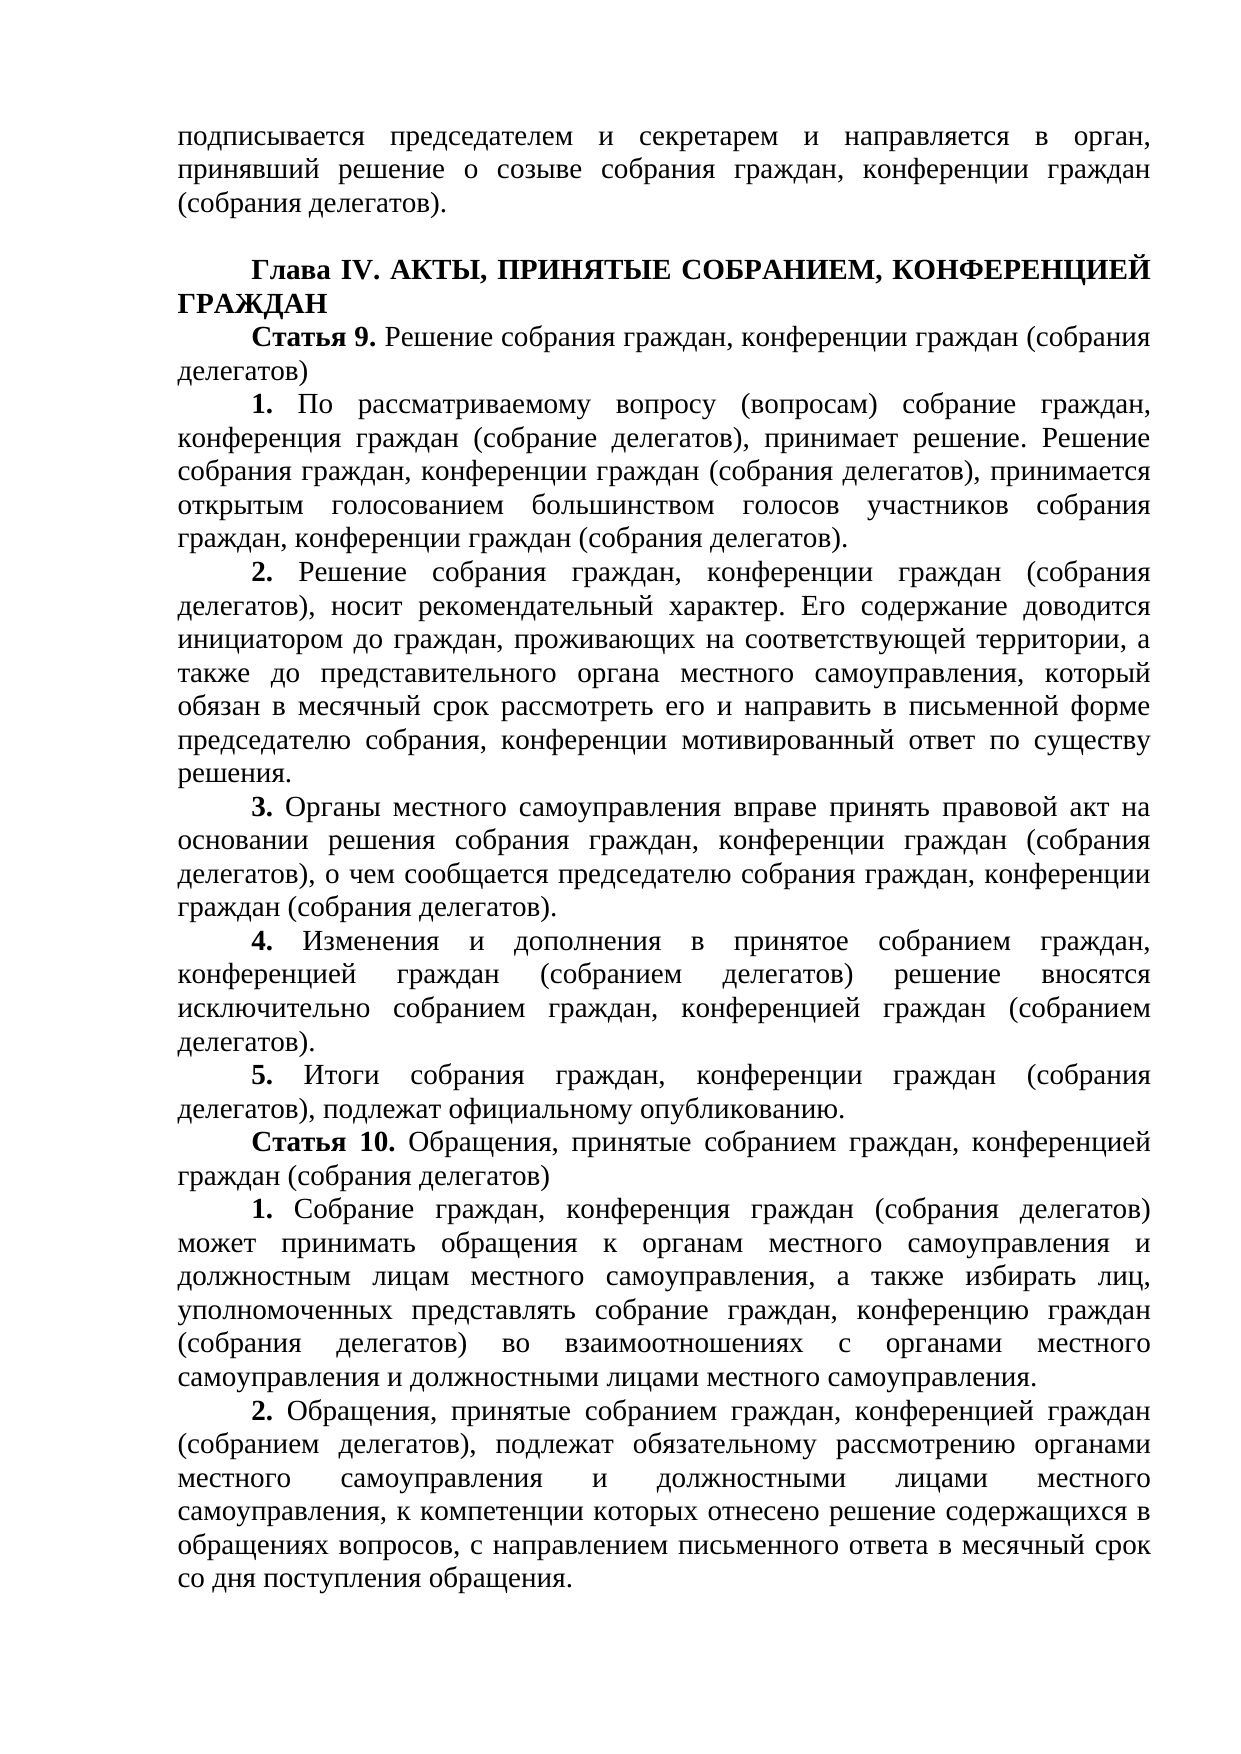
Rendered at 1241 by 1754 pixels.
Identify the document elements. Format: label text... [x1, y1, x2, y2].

text 3. Органы местного самоуправления вправе принять правовой акт на основании решения собрания граждан, конференции граждан (собрания делегатов), о чем сообщается председателю собрания граждан, конференции граждан (собрания делегатов). [177, 789, 1152, 923]
text 1. Собрание граждан, конференция граждан (собрания делегатов) может принимать обращения к органам местного самоуправления и должностным лицам местного самоуправления, а также избирать лиц, уполномоченных представлять собрание граждан, конференцию граждан (собрания делегатов) во взаимоотношениях с органами местного самоуправления и должностными лицами местного самоуправления. [177, 1191, 1152, 1393]
text 2. Решение собрания граждан, конференции граждан (собрания делегатов), носит рекомендательный характер. Его содержание доводится инициатором до граждан, проживающих на соответствующей территории, а также до представительного органа местного самоуправления, который обязан в месячный срок рассмотреть его и направить в письменной форме председателю собрания, конференции мотивированный ответ по существу решения. [177, 554, 1152, 789]
text 5. Итоги собрания граждан, конференции граждан (собрания делегатов), подлежат официальному опубликованию. [177, 1057, 1152, 1124]
text Статья 10. Обращения, принятые собранием граждан, конференцией граждан (собрания делегатов) [177, 1124, 1152, 1191]
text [177, 118, 1152, 219]
text 2. Обращения, принятые собранием граждан, конференцией граждан (собранием делегатов), подлежат обязательному рассмотрению органами местного самоуправления и должностными лицами местного самоуправления, к компетенции которых отнесено решение содержащихся в обращениях вопросов, с направлением письменного ответа в месячный срок со дня поступления обращения. [177, 1393, 1152, 1594]
text Статья 9. Решение собрания граждан, конференции граждан (собрания делегатов) [177, 319, 1152, 386]
text Глава IV. АКТЫ, ПРИНЯТЫЕ СОБРАНИЕМ, КОНФЕРЕНЦИЕЙ ГРАЖДАН [177, 252, 1152, 319]
text 1. По рассматриваемому вопросу (вопросам) собрание граждан, конференция граждан (собрание делегатов), принимает решение. Решение собрания граждан, конференции граждан (собрания делегатов), принимается открытым голосованием большинством голосов участников собрания граждан, конференции граждан (собрания делегатов). [177, 386, 1152, 554]
text 4. Изменения и дополнения в принятое собранием граждан, конференцией граждан (собранием делегатов) решение вносятся исключительно собранием граждан, конференцией граждан (собранием делегатов). [177, 923, 1152, 1057]
